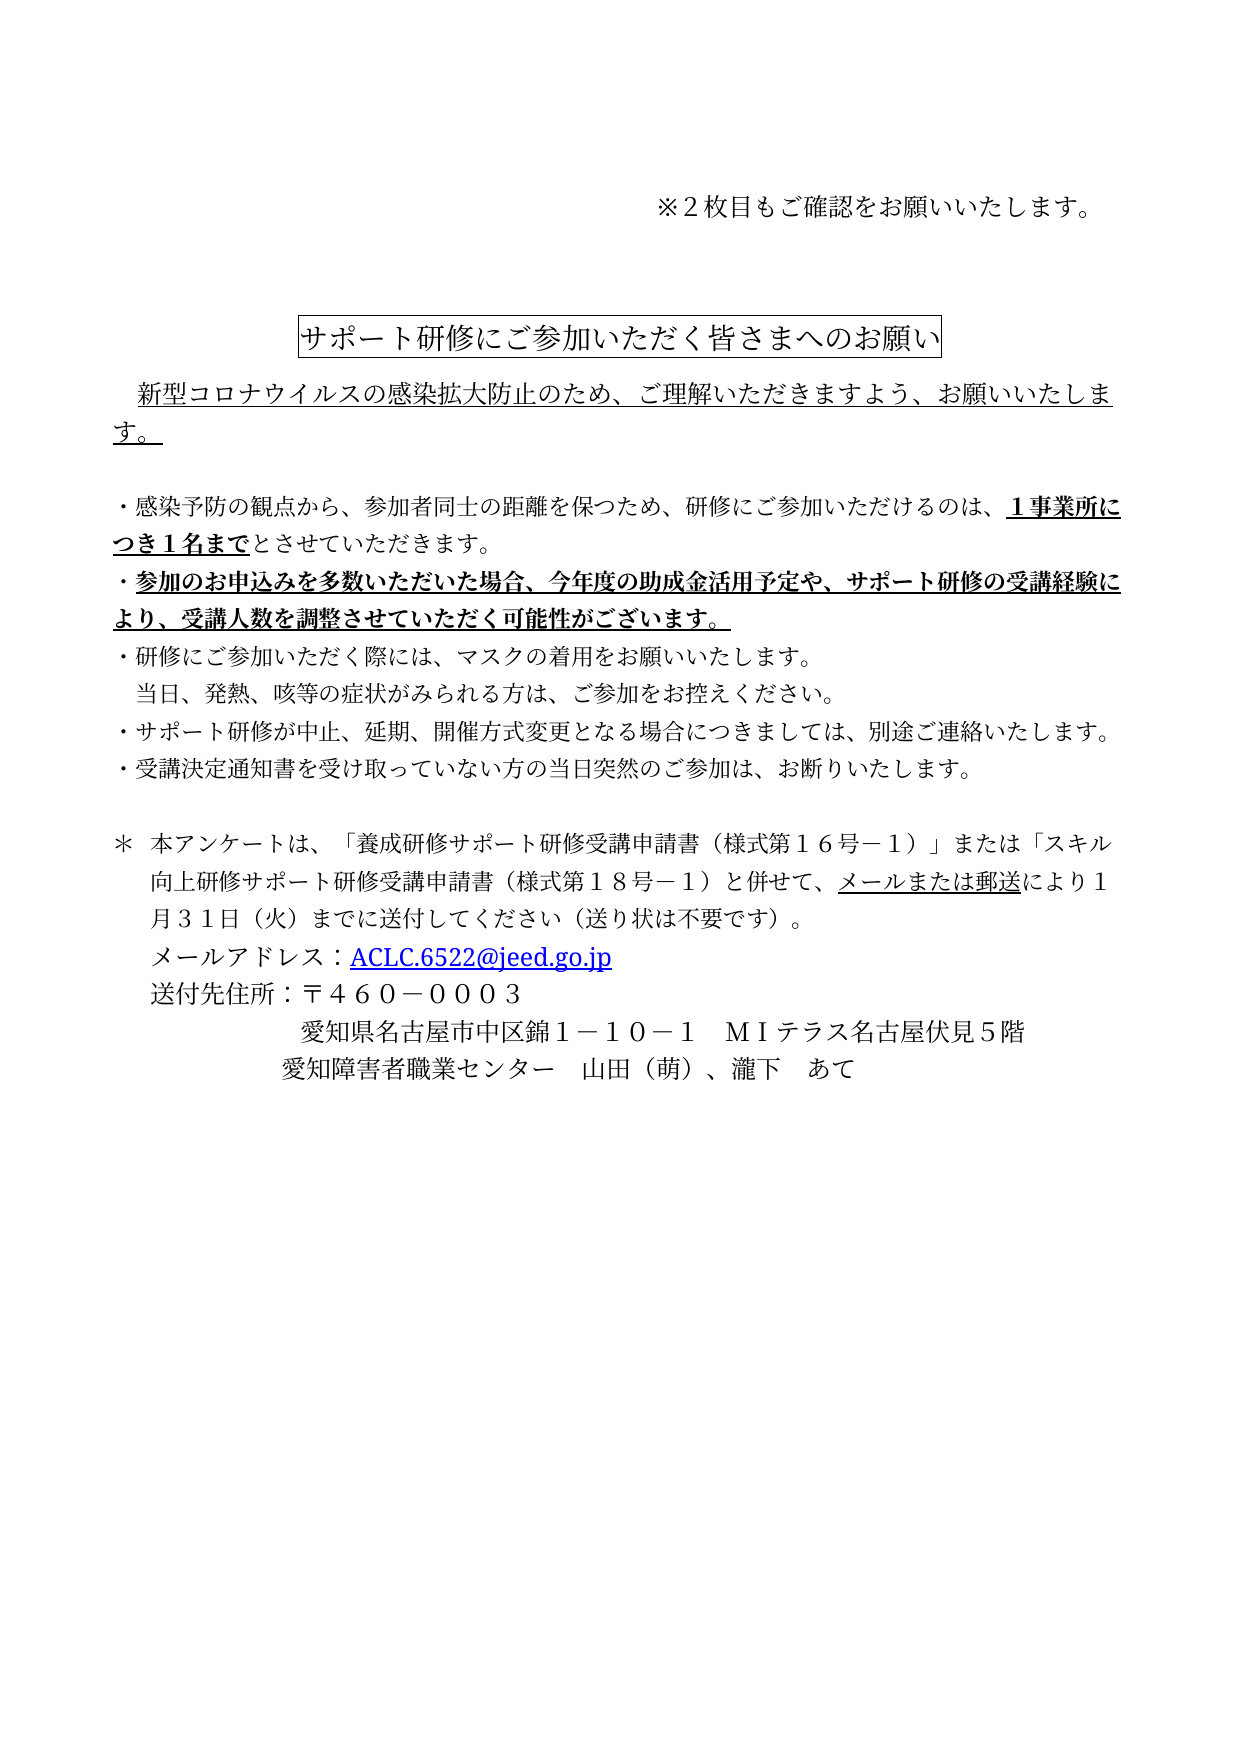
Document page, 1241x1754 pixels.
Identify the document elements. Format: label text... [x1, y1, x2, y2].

text メールアドレス：ACLC.6522@jeed.go.jp [112, 937, 1128, 974]
text 送付先住所：〒４６０－０００３ [112, 974, 1128, 1012]
text 愛知県名古屋市中区錦１－１０－１ ＭＩテラス名古屋伏見５階 [112, 1012, 1128, 1049]
text ・サポート研修が中止、延期、開催方式変更となる場合につきましては、別途ご連絡いたします。 [112, 712, 1128, 749]
text ・参加のお申込みを多数いただいた場合、今年度の助成金活用予定や、サポート研修の受講経験により、受講人数を調整させていただく可能性がございます。 [112, 562, 1128, 637]
text ※２枚目もご確認をお願いいたします。 [112, 187, 1103, 224]
text 愛知障害者職業センター 山田（萌）、瀧下 あて [112, 1049, 1128, 1087]
text ・感染予防の観点から、参加者同士の距離を保つため、研修にご参加いただけるのは、１事業所につき１名までとさせていただきます。 [112, 487, 1128, 562]
text 新型コロナウイルスの感染拡大防止のため、ご理解いただきますよう、お願いいたします。 [112, 374, 1128, 449]
text 当日、発熱、咳等の症状がみられる方は、ご参加をお控えください。 [112, 674, 1128, 712]
text サポート研修にご参加いただく皆さまへのお願い [112, 299, 1128, 374]
text ・受講決定通知書を受け取っていない方の当日突然のご参加は、お断りいたします。 [112, 749, 1128, 787]
text ・研修にご参加いただく際には、マスクの着用をお願いいたします。 [112, 637, 1128, 674]
list 本アンケートは、「養成研修サポート研修受講申請書（様式第１６号－１）」または「スキル向上研修サポート研修受講申請書（様式第１８号－１）と併せて、メールまたは郵送により１月３１日（火）までに送付してください（送り状は不要です）。 [112, 824, 1128, 937]
